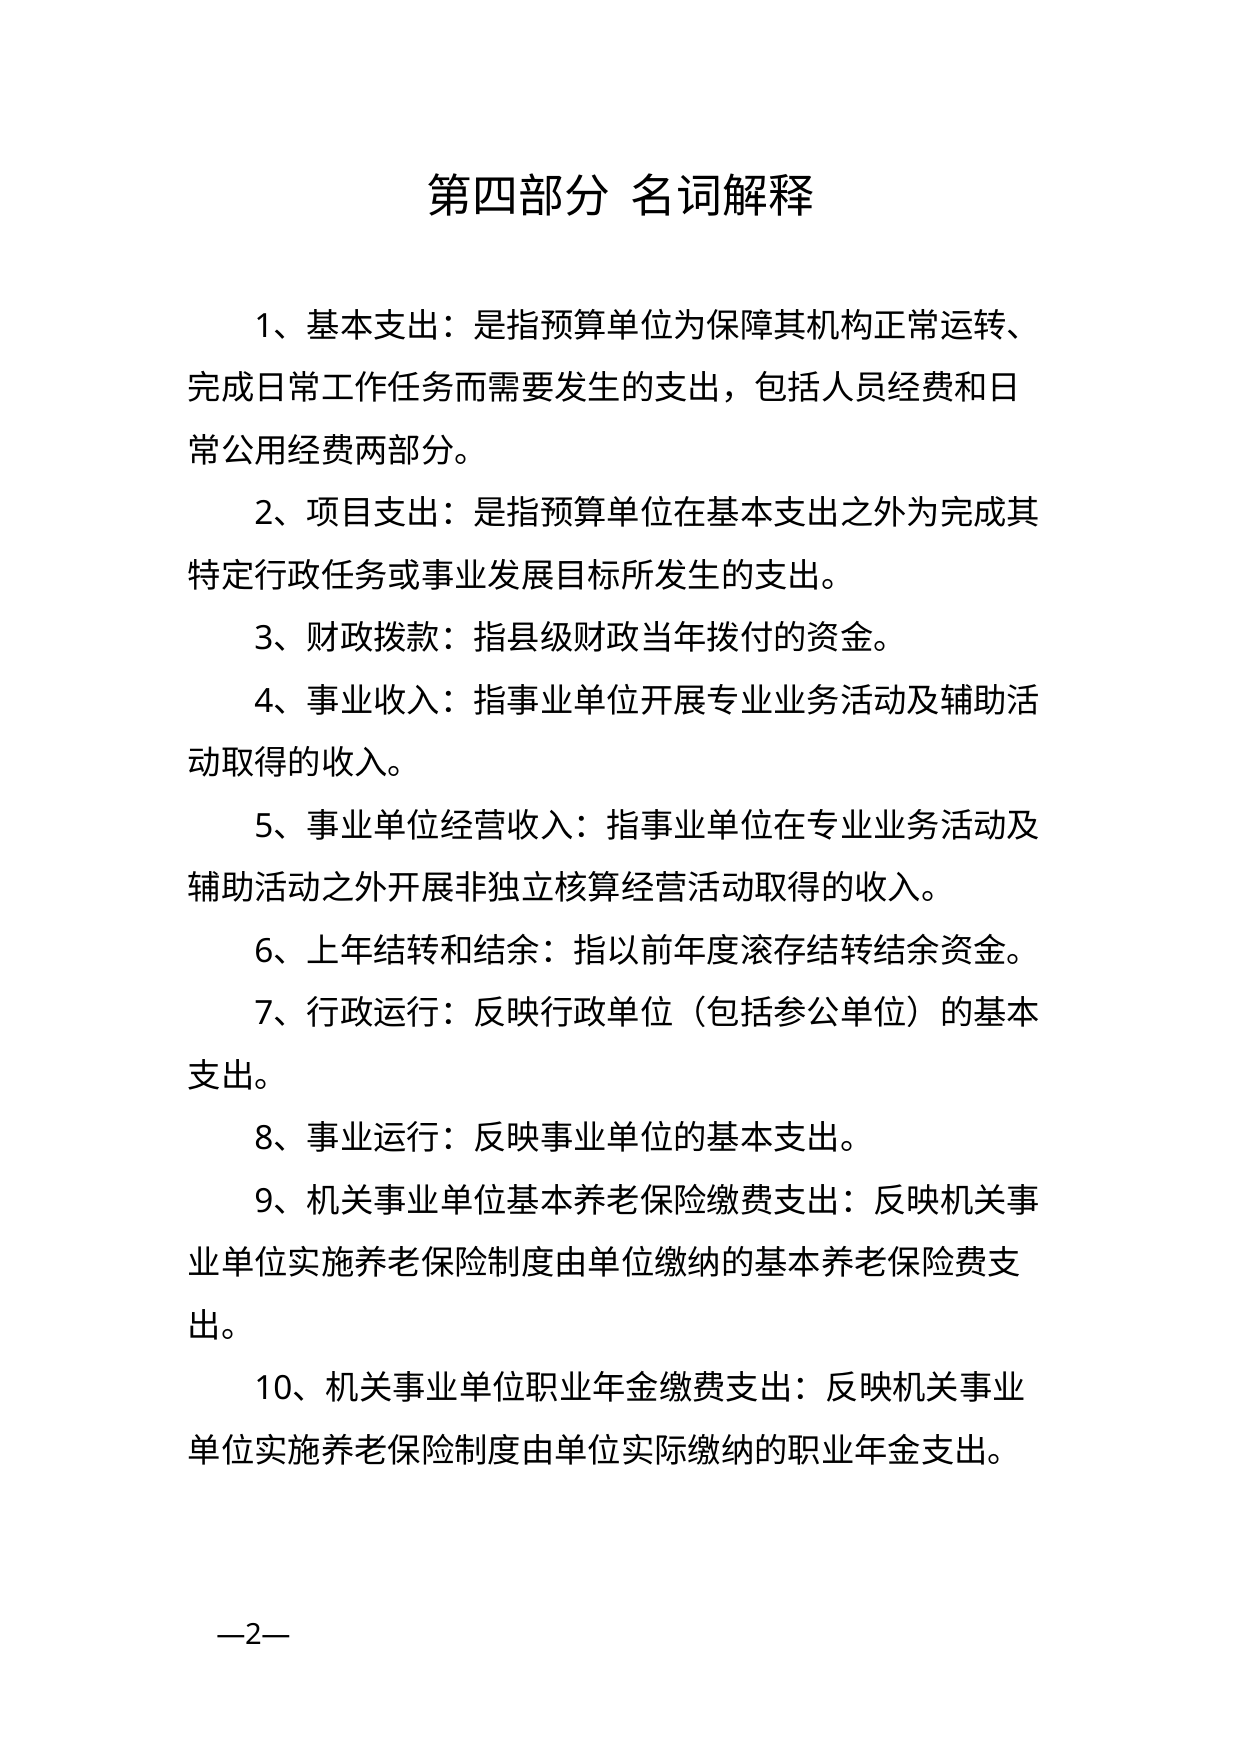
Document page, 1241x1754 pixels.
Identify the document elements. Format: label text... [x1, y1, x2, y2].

text 5、事业单位经营收入：指事业单位在专业业务活动及辅助活动之外开展非独立核算经营活动取得的收入。 [187, 787, 1053, 912]
text 2、项目支出：是指预算单位在基本支出之外为完成其特定行政任务或事业发展目标所发生的支出。 [187, 474, 1053, 599]
text 1、基本支出：是指预算单位为保障其机构正常运转、完成日常工作任务而需要发生的支出，包括人员经费和日常公用经费两部分。 [187, 287, 1053, 474]
text 7、行政运行：反映行政单位（包括参公单位）的基本支出。 [187, 974, 1053, 1099]
text 9、机关事业单位基本养老保险缴费支出：反映机关事业单位实施养老保险制度由单位缴纳的基本养老保险费支出。 [187, 1162, 1053, 1349]
text 4、事业收入：指事业单位开展专业业务活动及辅助活动取得的收入。 [187, 662, 1053, 787]
text 6、上年结转和结余：指以前年度滚存结转结余资金。 [187, 912, 1053, 974]
text 3、财政拨款：指县级财政当年拨付的资金。 [187, 599, 1053, 662]
text 第四部分 名词解释 [187, 162, 1053, 224]
text 10、机关事业单位职业年金缴费支出：反映机关事业单位实施养老保险制度由单位实际缴纳的职业年金支出。 [187, 1349, 1053, 1474]
text 8、事业运行：反映事业单位的基本支出。 [187, 1099, 1053, 1162]
